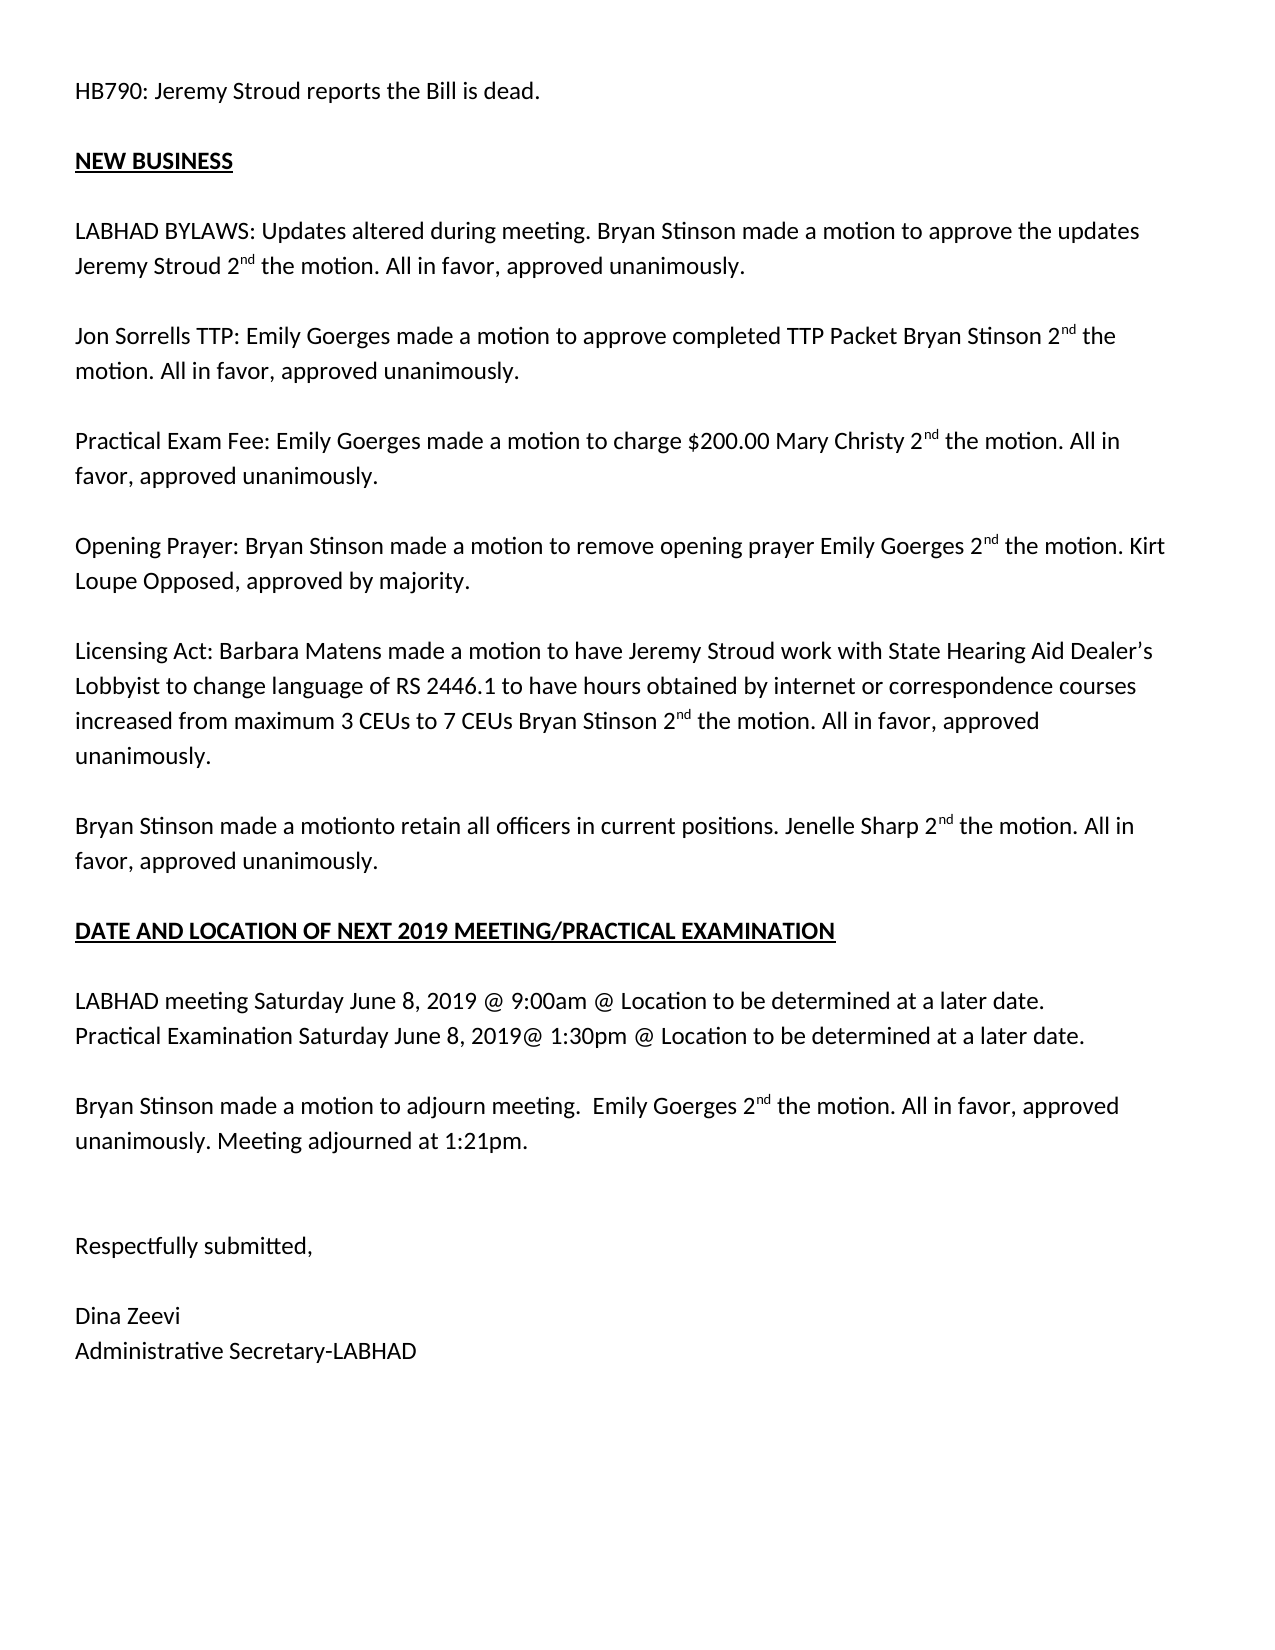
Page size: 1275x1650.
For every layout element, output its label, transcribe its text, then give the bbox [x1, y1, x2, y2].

text Opening Prayer: Bryan Stinson made a motion to remove opening prayer Emily Goerges 2nd the motion. Kirt Loupe Opposed, approved by majority. [75, 530, 1181, 596]
text Bryan Stinson made a motion to adjourn meeting. Emily Goerges 2nd the motion. All in favor, approved unanimously. Meeting adjourned at 1:21pm. [75, 1090, 1181, 1156]
text Licensing Act: Barbara Matens made a motion to have Jeremy Stroud work with State Hearing Aid Dealer’s Lobbyist to change language of RS 2446.1 to have hours obtained by internet or correspondence courses increased from maximum 3 CEUs to 7 CEUs Bryan Stinson 2nd the motion. All in favor, approved unanimously. [75, 635, 1181, 771]
text HB790: Jeremy Stroud reports the Bill is dead. [75, 75, 1181, 106]
text Administrative Secretary-LABHAD [75, 1335, 1181, 1366]
text Bryan Stinson made a motionto retain all officers in current positions. Jenelle Sharp 2nd the motion. All in favor, approved unanimously. [75, 810, 1181, 876]
text Practical Examination Saturday June 8, 2019@ 1:30pm @ Location to be determined at a later date. [75, 1020, 1181, 1051]
text Dina Zeevi [75, 1300, 1181, 1331]
text NEW BUSINESS [75, 145, 1181, 176]
text Jon Sorrells TTP: Emily Goerges made a motion to approve completed TTP Packet Bryan Stinson 2nd the motion. All in favor, approved unanimously. [75, 320, 1181, 386]
text Practical Exam Fee: Emily Goerges made a motion to charge $200.00 Mary Christy 2nd the motion. All in favor, approved unanimously. [75, 425, 1181, 491]
text Respectfully submitted, [75, 1230, 1181, 1261]
text LABHAD meeting Saturday June 8, 2019 @ 9:00am @ Location to be determined at a later date. [75, 985, 1181, 1016]
text LABHAD BYLAWS: Updates altered during meeting. Bryan Stinson made a motion to approve the updates Jeremy Stroud 2nd the motion. All in favor, approved unanimously. [75, 215, 1181, 281]
text DATE AND LOCATION OF NEXT 2019 MEETING/PRACTICAL EXAMINATION [75, 915, 1181, 946]
